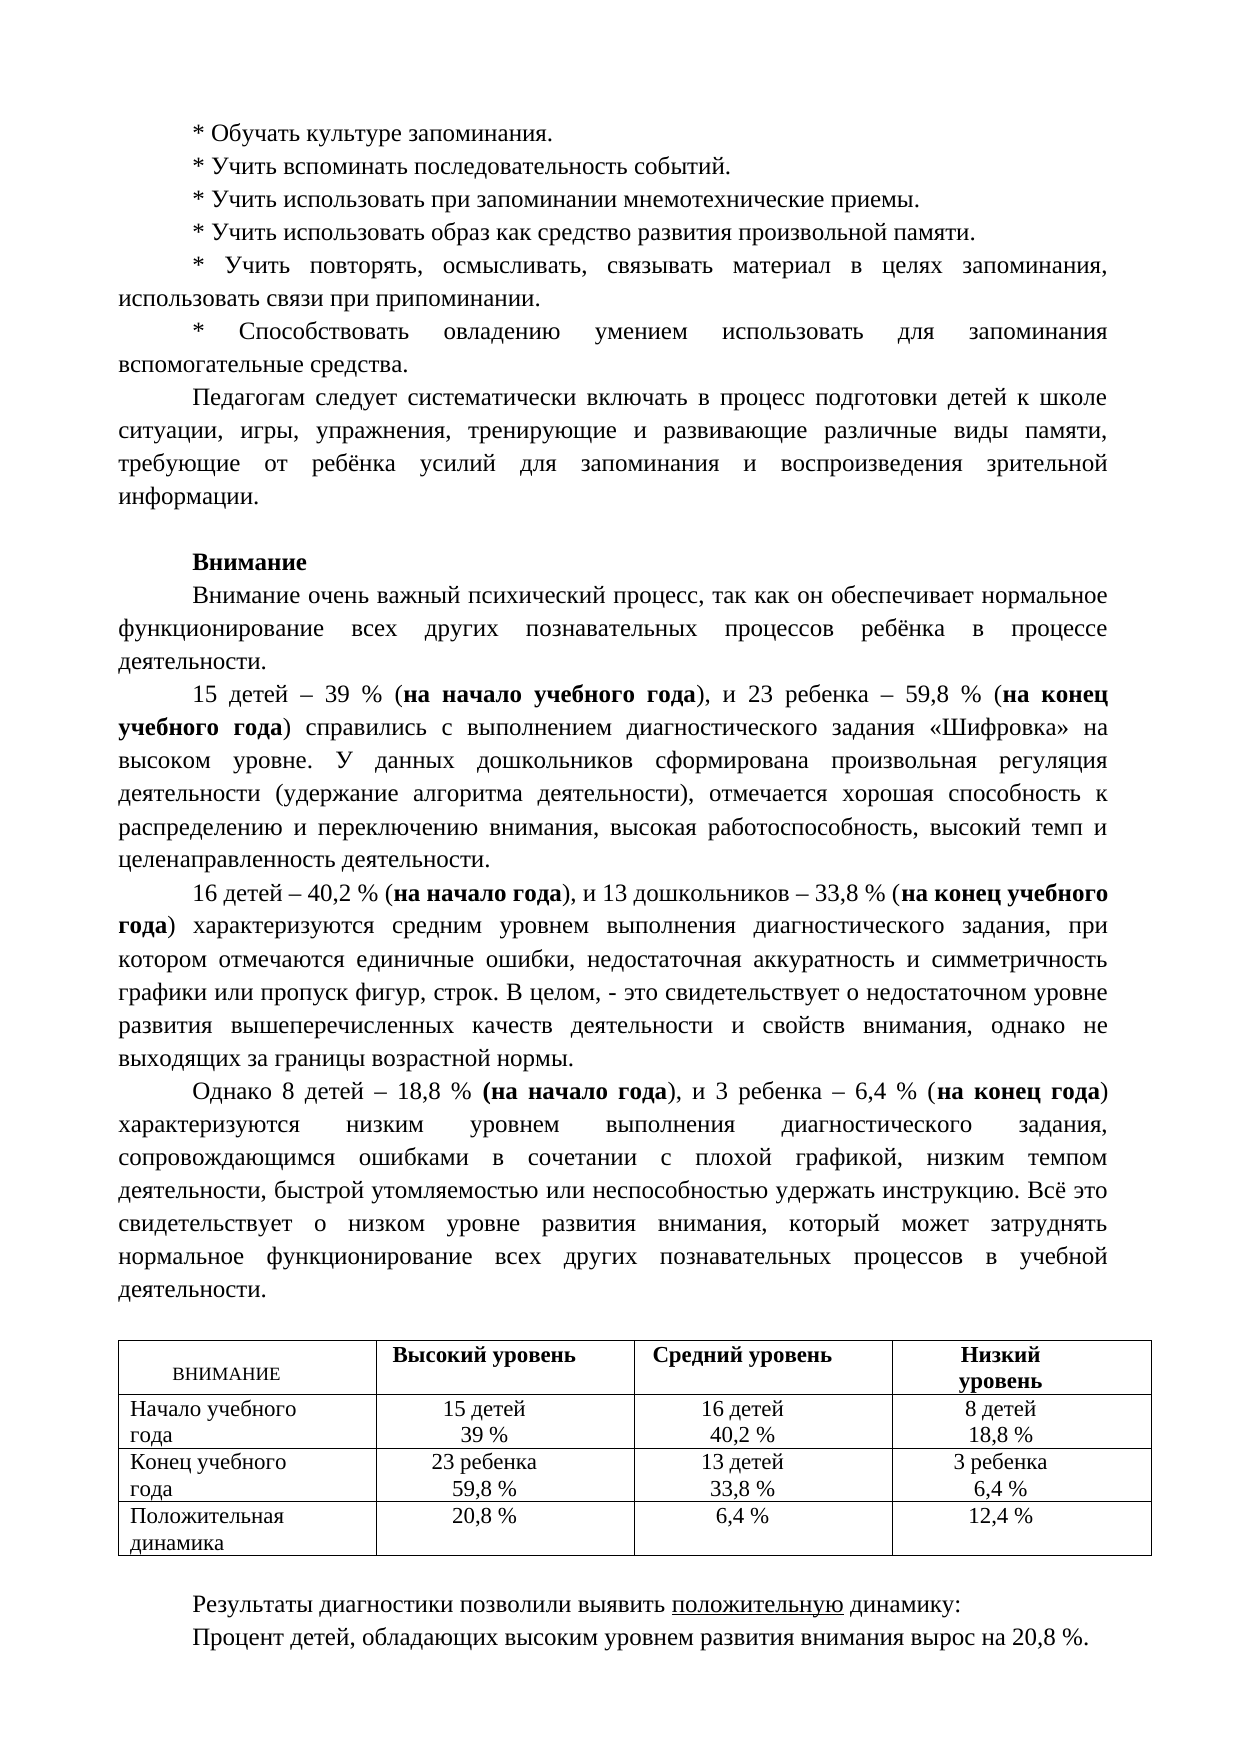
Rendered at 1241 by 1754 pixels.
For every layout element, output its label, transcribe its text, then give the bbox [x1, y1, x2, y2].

table_cell Конец учебного года [119, 1449, 376, 1501]
text 16 детей – 40,2 % (на начало года), и 13 дошкольников – 33,8 % (на конец учебного года) характеризуются средним уровнем выполнения диагностического задания, при котором отмечаются единичные ошибки, недостаточная аккуратность и симметричность графики или пропуск фигур, строк. В целом, - это свидетельствует о недостаточном уровне развития вышеперечисленных качеств деятельности и свойств внимания, однако не выходящих за границы возрастной нормы. [118, 878, 1108, 1071]
table_header Низкий уровень [893, 1341, 1151, 1394]
table_header Высокий уровень [377, 1341, 634, 1394]
text * Учить вспоминать последовательность событий. [118, 151, 1108, 180]
table_cell 20,8 % [377, 1502, 634, 1555]
table_header ВНИМАНИЕ [119, 1341, 376, 1394]
table_cell Положительная динамика [119, 1502, 376, 1555]
text Однако 8 детей – 18,8 % (на начало года), и 3 ребенка – 6,4 % (на конец года) характеризуются низким уровнем выполнения диагностического задания, сопровождающимся ошибками в сочетании с плохой графикой, низким темпом деятельности, быстрой утомляемостью или неспособностью удержать инструкцию. Всё это свидетельствует о низком уровне развития внимания, который может затруднять нормальное функционирование всех других познавательных процессов в учебной деятельности. [118, 1076, 1108, 1303]
table_cell 3 ребенка 6,4 % [893, 1449, 1151, 1501]
text * Учить использовать образ как средство развития произвольной памяти. [118, 217, 1108, 246]
text * Способствовать овладению умением использовать для запоминания вспомогательные средства. [118, 316, 1108, 378]
table_cell 12,4 % [893, 1502, 1151, 1555]
text * Учить повторять, осмысливать, связывать материал в целях запоминания, использовать связи при припоминании. [118, 250, 1108, 312]
text * Обучать культуре запоминания. [118, 118, 1108, 147]
table_header Средний уровень [635, 1341, 892, 1394]
text Внимание [118, 547, 1108, 576]
table_cell 23 ребенка 59,8 % [377, 1449, 634, 1501]
text Результаты диагностики позволили выявить положительную динамику: [118, 1589, 1108, 1618]
text Внимание очень важный психический процесс, так как он обеспечивает нормальное функционирование всех других познавательных процессов ребёнка в процессе деятельности. [118, 580, 1108, 675]
text Процент детей, обладающих высоким уровнем развития внимания вырос на 20,8 %. [118, 1622, 1108, 1651]
text 15 детей – 39 % (на начало учебного года), и 23 ребенка – 59,8 % (на конец учебного года) справились с выполнением диагностического задания «Шифровка» на высоком уровне. У данных дошкольников сформирована произвольная регуляция деятельности (удержание алгоритма деятельности), отмечается хорошая способность к распределению и переключению внимания, высокая работоспособность, высокий темп и целенаправленность деятельности. [118, 679, 1108, 873]
text * Учить использовать при запоминании мнемотехнические приемы. [118, 184, 1108, 213]
table_cell Начало учебного года [119, 1395, 376, 1447]
table_cell 16 детей 40,2 % [635, 1395, 892, 1447]
text Педагогам следует систематически включать в процесс подготовки детей к школе ситуации, игры, упражнения, тренирующие и развивающие различные виды памяти, требующие от ребёнка усилий для запоминания и воспроизведения зрительной информации. [118, 382, 1108, 510]
table_cell 13 детей 33,8 % [635, 1449, 892, 1501]
table_cell 8 детей 18,8 % [893, 1395, 1151, 1447]
table_cell 15 детей 39 % [377, 1395, 634, 1447]
table_cell 6,4 % [635, 1502, 892, 1555]
